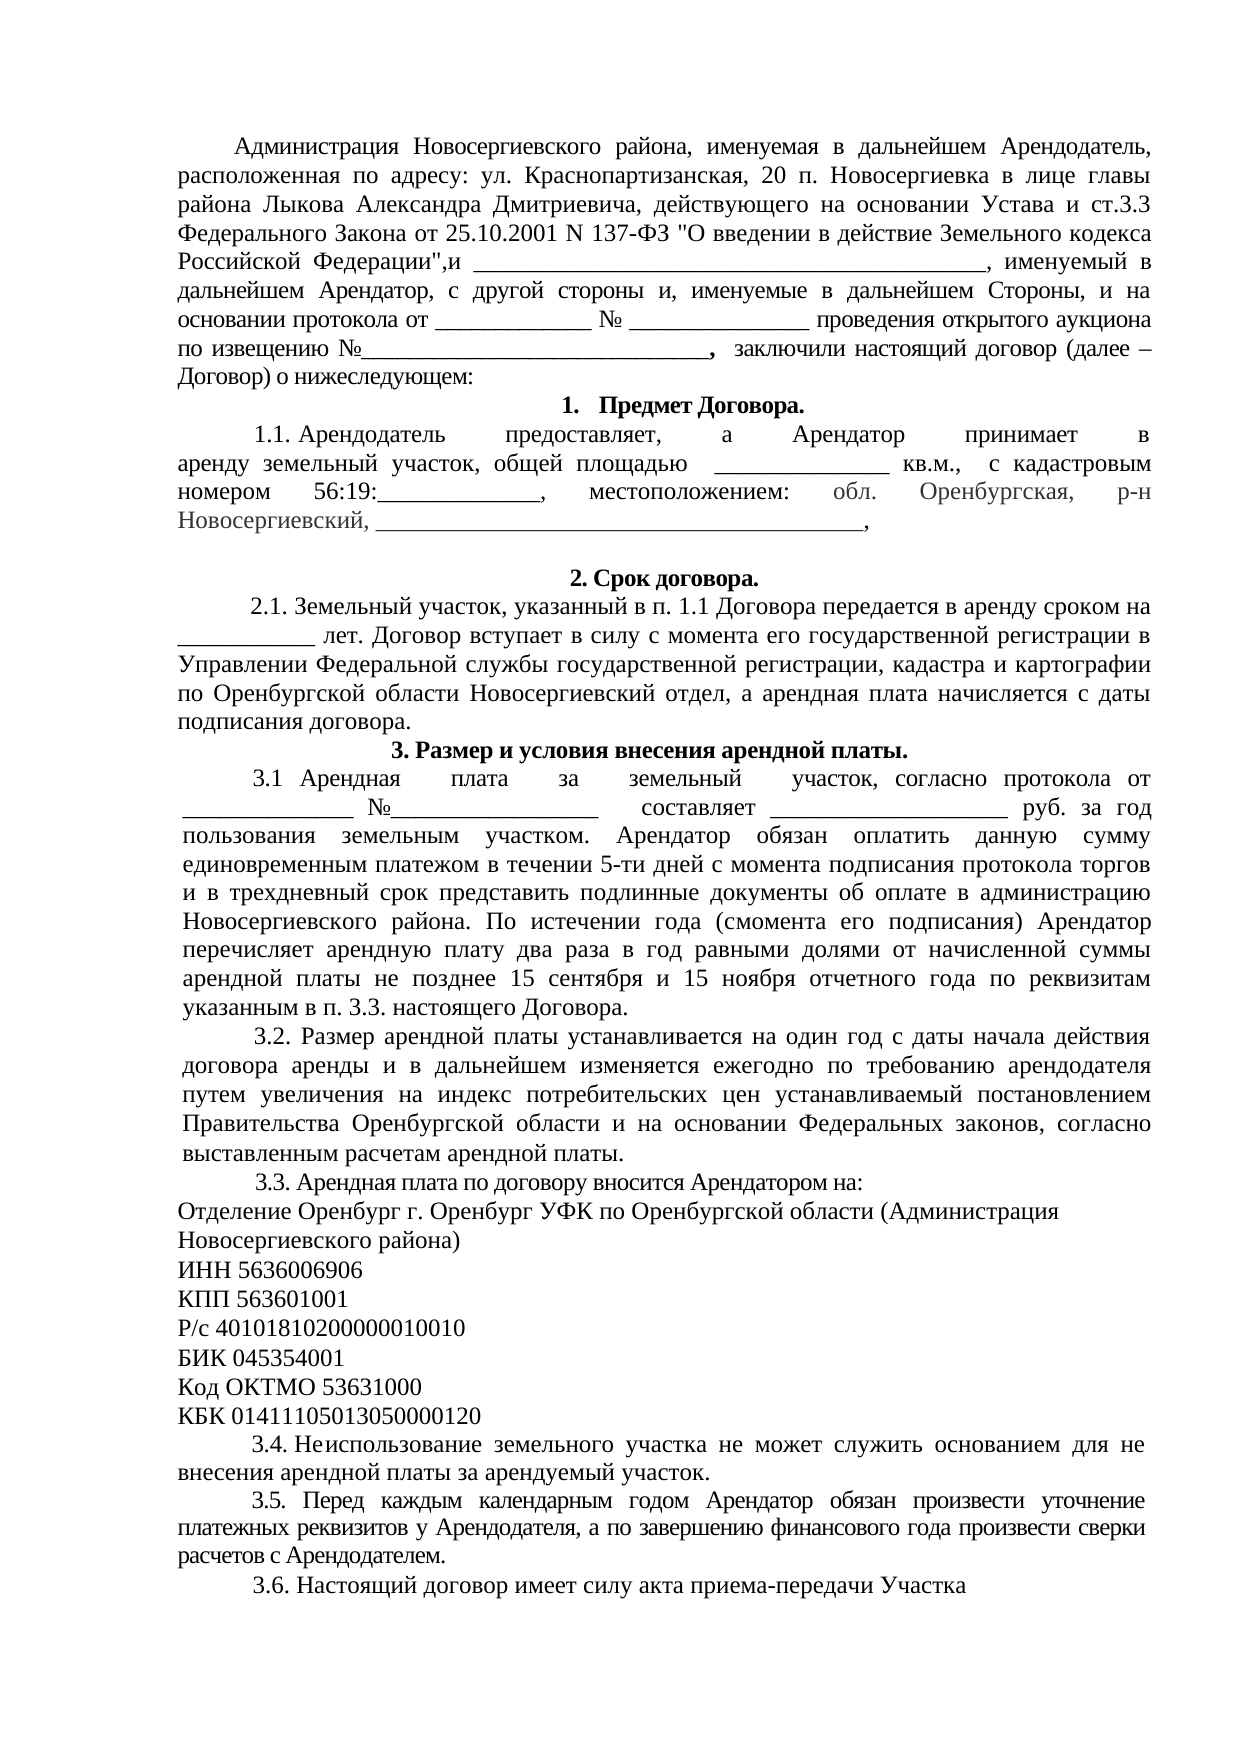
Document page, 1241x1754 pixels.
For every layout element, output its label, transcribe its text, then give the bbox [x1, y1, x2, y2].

text ИНН 5636006906 [177, 1255, 1152, 1284]
text 3.1 Арендная плата за земельный участок, согласно протокола от ______________ №_________________ составляет ___________________ руб. за год пользования земельным участком. Арендатор обязан оплатить данную сумму единовременным платежом в течении 5-ти дней с момента подписания протокола торгов и в трехдневный срок представить подлинные документы об оплате в администрацию Новосергиевского района. По истечении года (смомента его подписания) Арендатор перечисляет арендную плату два раза в год равными долями от начисленной суммы арендной платы не позднее 15 сентября и 15 ноября отчетного года по реквизитам указанным в п. 3.3. настоящего Договора. [182, 764, 1152, 1021]
text БИК 045354001 [177, 1343, 1152, 1372]
text Р/с 40101810200000010010 [177, 1313, 1152, 1343]
text Код ОКТМО 53631000 [177, 1372, 1152, 1401]
text КПП 563601001 [177, 1284, 1152, 1313]
text КБК 01411105013050000120 [177, 1401, 1152, 1431]
text Отделение Оренбург г. Оренбург УФК по Оренбургской области (Администрация Новосергиевского района) [177, 1196, 1152, 1255]
text 3.4. Не использование земельного участка не может служить основанием для не внесения арендной платы за арендуемый участок. [177, 1431, 1146, 1486]
text 3.3. Арендная плата по договору вносится Арендатором на: [255, 1167, 1152, 1196]
text 3.5. Перед каждым календарным годом Арендатор обязан произвести уточнение платежных реквизитов у Арендодателя, а по завершению финансового года произвести сверки расчетов с Арендодателем. [177, 1486, 1146, 1569]
text 1.1. Арендодатель предоставляет, а Арендатор принимает в аренду земельный участок, общей площадью ______________ кв.м., с кадастровым номером 56:19:_____________, местоположением: обл. Оренбургская, р-н Новосергиевский, _______________________________________, [177, 419, 1152, 534]
text Администрация Новосергиевского района, именуемая в дальнейшем Арендодатель, расположенная по адресу: ул. Краснопартизанская, 20 п. Новосергиевка в лице главы района Лыкова Александра Дмитриевича, действующего на основании Устава и ст.3.3 Федерального Закона от 25.10.2001 N 137-ФЗ "О введении в действие Земельного кодекса Российской Федерации",и _________________________________________, именуемый в дальнейшем Арендатор, с другой стороны и, именуемые в дальнейшем Стороны, и на основании протокола от _____________ № _______________ проведения открытого аукциона по извещению №_____________________________, заключили настоящий договор (далее – Договор) о нижеследующем: [177, 131, 1152, 390]
text 3. Размер и условия внесения арендной платы. [177, 735, 1152, 764]
list Предмет Договора. [215, 390, 1152, 419]
text 3.2. Размер арендной платы устанавливается на один год с даты начала действия договора аренды и в дальнейшем изменяется ежегодно по требованию арендодателя путем увеличения на индекс потребительских цен устанавливаемый постановлением Правительства Оренбургской области и на основании Федеральных законов, согласно выставленным расчетам арендной платы. [182, 1021, 1152, 1167]
text 2. Срок договора. [177, 563, 1152, 591]
text 2.1. Земельный участок, указанный в п. 1.1 Договора передается в аренду сроком на ___________ лет. Договор вступает в силу с момента его государственной регистрации в Управлении Федеральной службы государственной регистрации, кадастра и картографии по Оренбургской области Новосергиевский отдел, а арендная плата начисляется с даты подписания договора. [177, 591, 1152, 735]
text 3.6. Настоящий договор имеет силу акта приема-передачи Участка [252, 1571, 1152, 1599]
